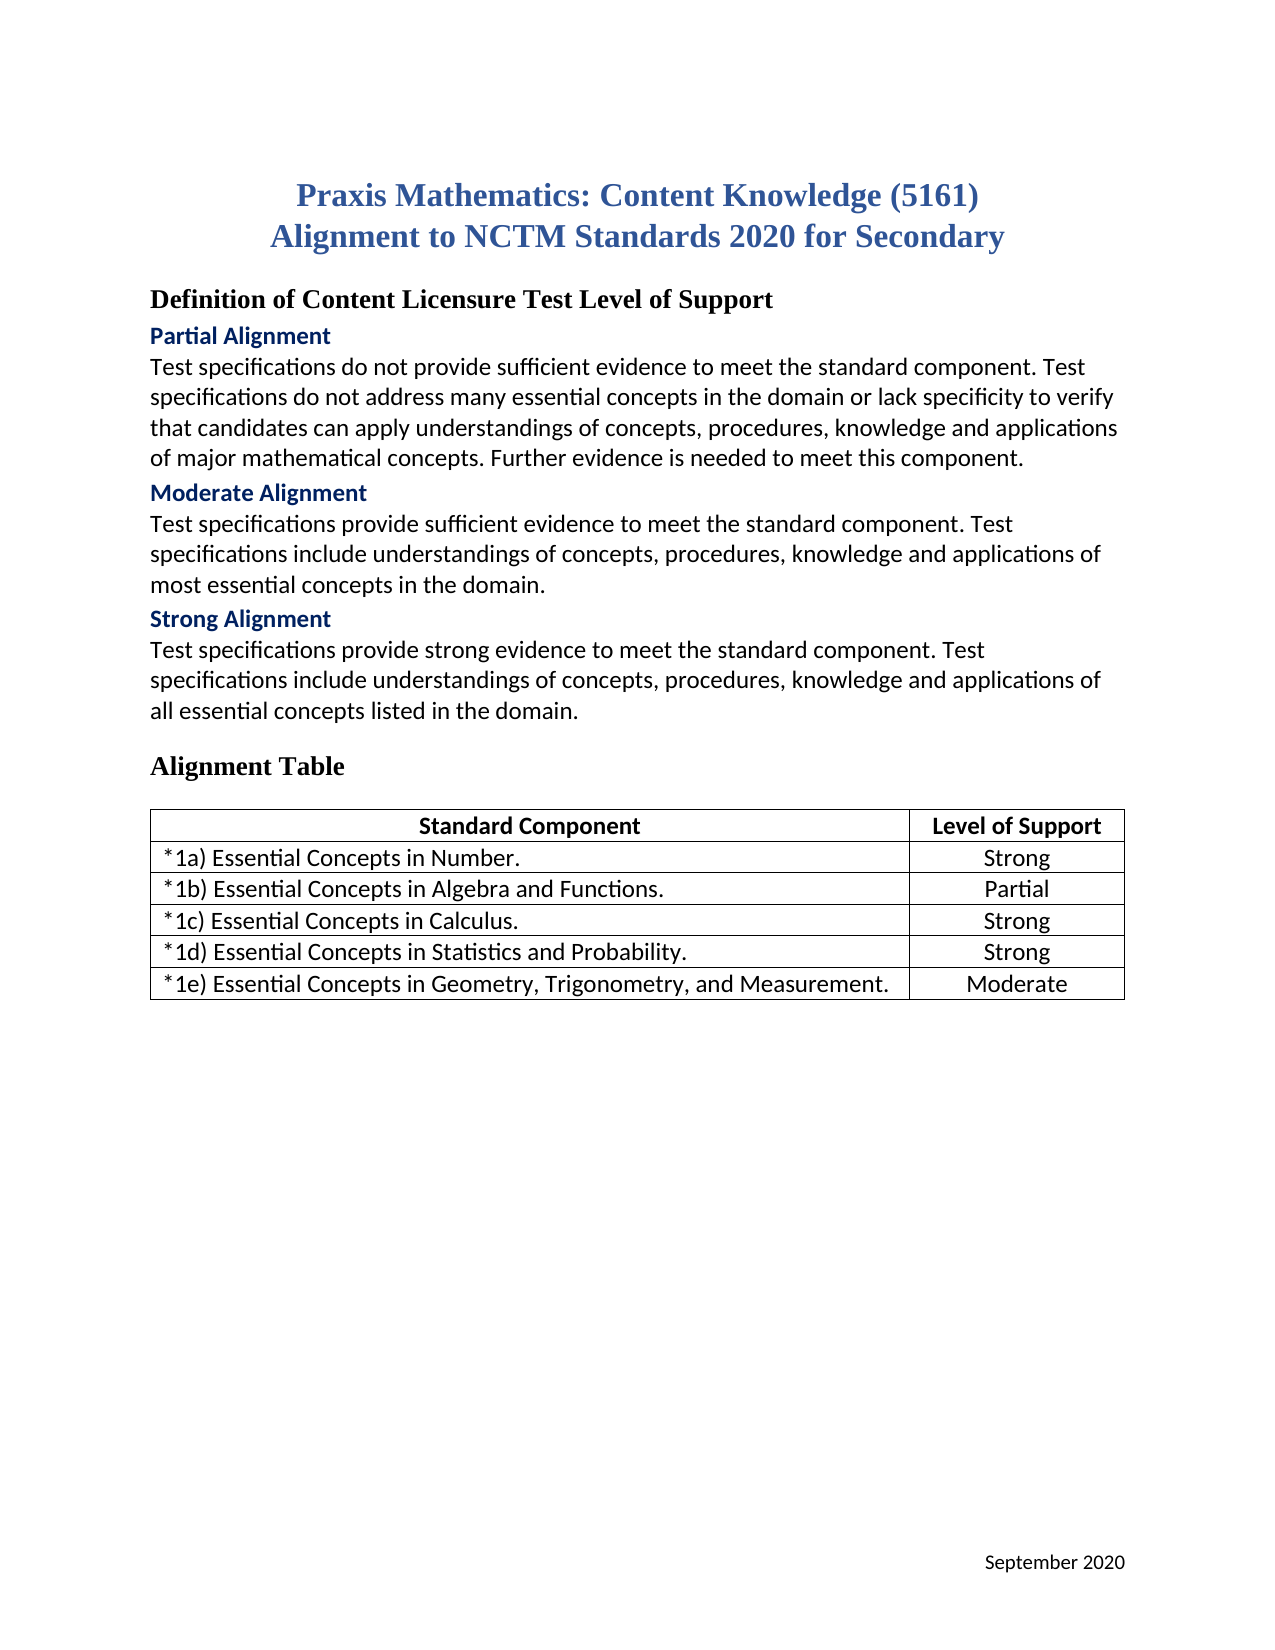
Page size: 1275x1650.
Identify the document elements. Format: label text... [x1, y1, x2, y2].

table_cell Strong [910, 936, 1124, 967]
table_cell Moderate [910, 968, 1124, 998]
table_cell Strong [910, 842, 1124, 872]
subtitle Definition of Content Licensure Test Level of Support [150, 283, 1125, 314]
subtitle Strong Alignment [150, 603, 1125, 634]
table_header Standard Component [151, 810, 909, 841]
table_cell *1d) Essential Concepts in Statistics and Probability. [151, 936, 909, 967]
subtitle Praxis Mathematics: Content Knowledge (5161) [150, 175, 1125, 213]
subtitle Alignment to NCTM Standards 2020 for Secondary [150, 216, 1125, 255]
table_header Level of Support [910, 810, 1124, 841]
table_cell Strong [910, 905, 1124, 935]
text Test specifications do not provide sufficient evidence to meet the standard component. Test specifications do not address many essential concepts in the domain or lack specificity to verify that candidates can apply understandings of concepts, procedures, knowledge and applications of major mathematical concepts. Further evidence is needed to meet this component. [150, 351, 1125, 473]
table_cell *1c) Essential Concepts in Calculus. [151, 905, 909, 935]
table_cell *1b) Essential Concepts in Algebra and Functions. [151, 873, 909, 904]
table_cell *1e) Essential Concepts in Geometry, Trigonometry, and Measurement. [151, 968, 909, 998]
text Test specifications provide sufficient evidence to meet the standard component. Test specifications include understandings of concepts, procedures, knowledge and applications of most essential concepts in the domain. [150, 508, 1125, 599]
subtitle Alignment Table [150, 751, 1125, 782]
subtitle Moderate Alignment [150, 477, 1125, 508]
text Test specifications provide strong evidence to meet the standard component. Test specifications include understandings of concepts, procedures, knowledge and applications of all essential concepts listed in the domain. [150, 634, 1125, 726]
table_cell Partial [910, 873, 1124, 904]
subtitle Partial Alignment [150, 320, 1125, 351]
table_cell *1a) Essential Concepts in Number. [151, 842, 909, 872]
